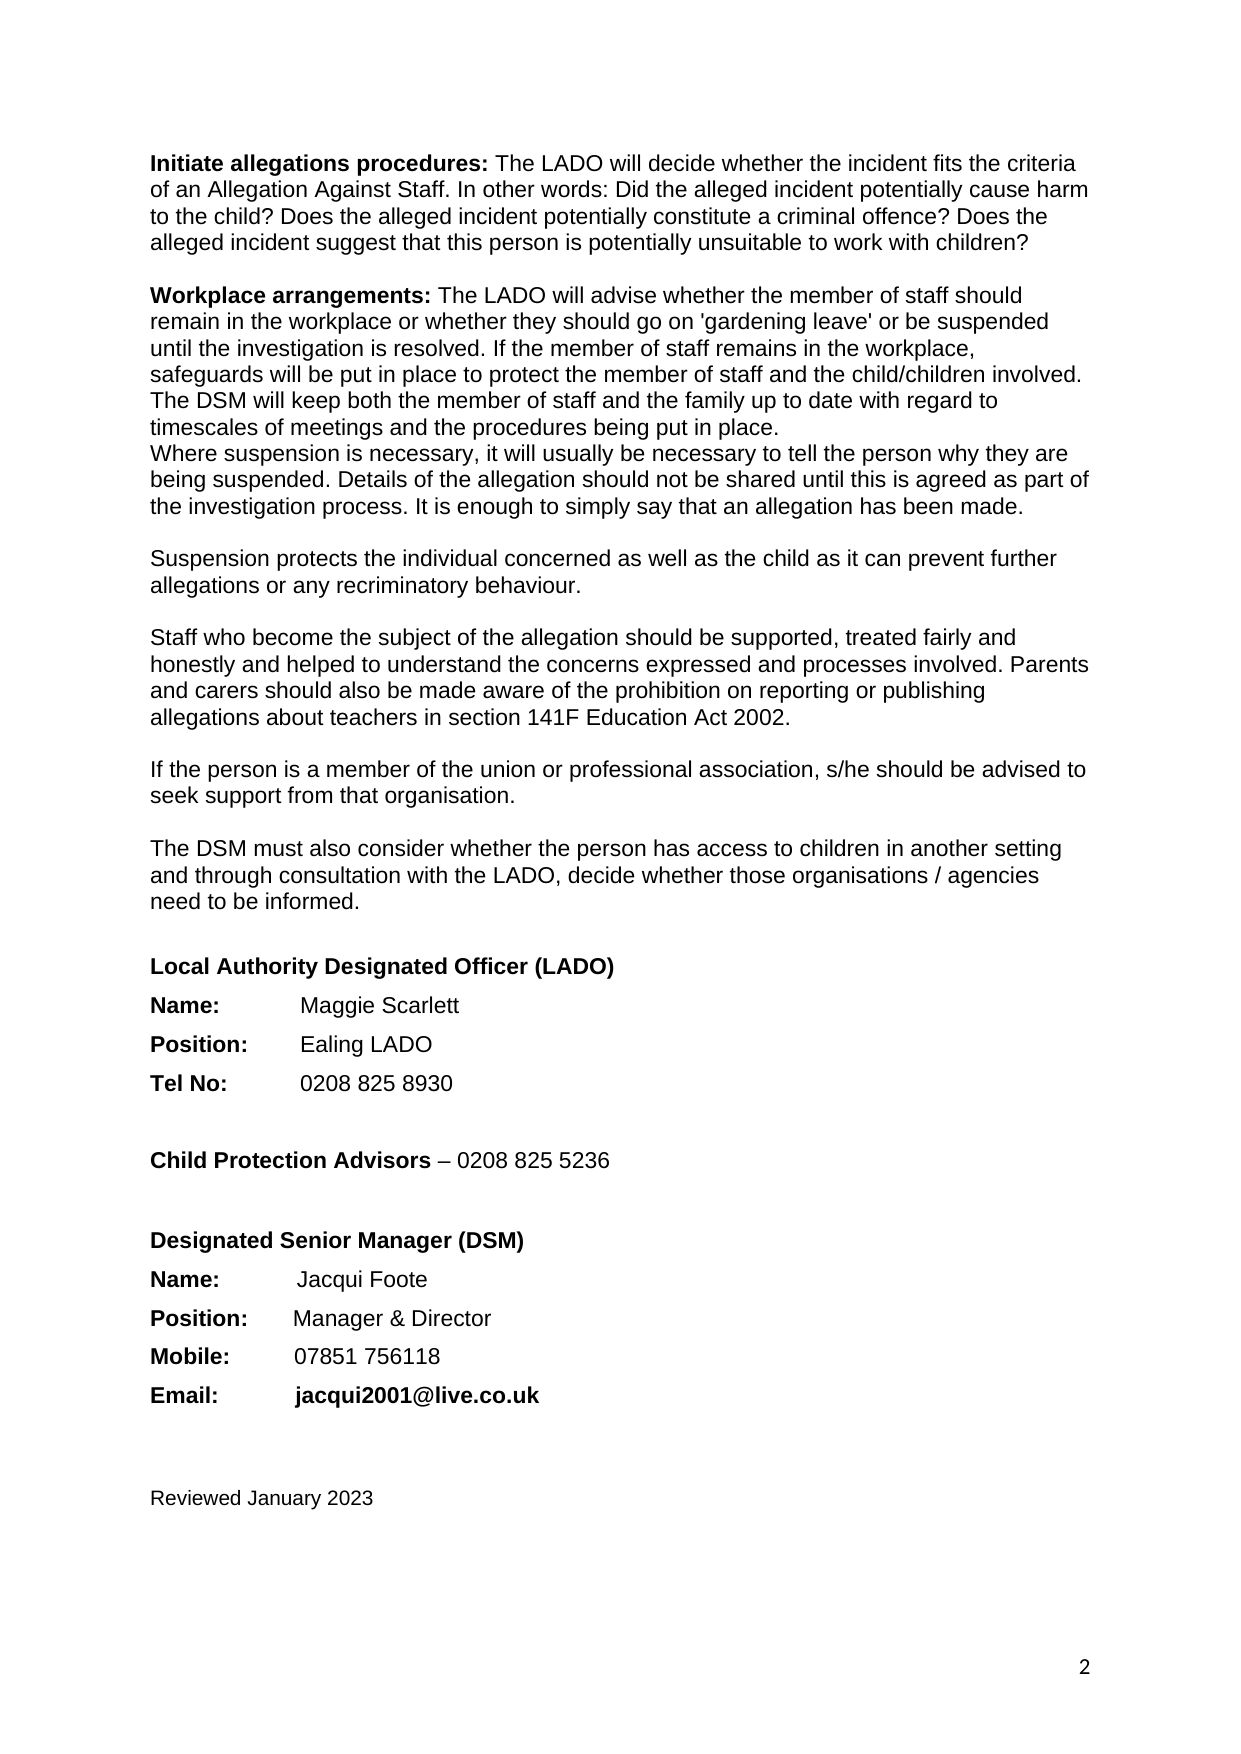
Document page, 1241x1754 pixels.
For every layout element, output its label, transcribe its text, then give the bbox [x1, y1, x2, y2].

text Name: Jacqui Foote [150, 1266, 1090, 1292]
text Mobile: 07851 756118 [150, 1343, 1090, 1370]
text Designated Senior Manager (DSM) [150, 1227, 1090, 1253]
text Initiate allegations procedures: The LADO will decide whether the incident fits the criteria of an Allegation Against Staff. In other words: Did the alleged incident potentially cause harm to the child? Does the alleged incident potentially constitute a criminal offence? Does the alleged incident suggest that this person is potentially unsuitable to work with children? [150, 150, 1090, 255]
text Local Authority Designated Officer (LADO) [150, 953, 1090, 979]
text Position: Manager & Director [150, 1304, 1090, 1331]
text Email: jacqui2001@live.co.uk [150, 1382, 1090, 1408]
text Workplace arrangements: The LADO will advise whether the member of staff should remain in the workplace or whether they should go on 'gardening leave' or be suspended until the investigation is resolved. If the member of staff remains in the workplace, safeguards will be put in place to protect the member of staff and the child/children involved. The DSM will keep both the member of staff and the family up to date with regard to timescales of meetings and the procedures being put in place. [150, 282, 1090, 440]
text If the person is a member of the union or professional association, s/he should be advised to seek support from that organisation. [150, 756, 1090, 809]
text Tel No: 0208 825 8930 [150, 1070, 1090, 1096]
text Reviewed January 2023 [150, 1486, 1090, 1510]
text Staff who become the subject of the allegation should be supported, treated fairly and honestly and helped to understand the concerns expressed and processes involved. Parents and carers should also be made aware of the prohibition on reporting or publishing allegations about teachers in section 141F Education Act 2002. [150, 624, 1090, 730]
text Child Protection Advisors – 0208 825 5236 [150, 1147, 1090, 1174]
text Where suspension is necessary, it will usually be necessary to tell the person why they are being suspended. Details of the allegation should not be shared until this is agreed as part of the investigation process. It is enough to simply say that an allegation has been made. [150, 440, 1090, 519]
text Position: Ealing LADO [150, 1031, 1090, 1057]
text Suspension protects the individual concerned as well as the child as it can prevent further allegations or any recriminatory behaviour. [150, 545, 1090, 598]
text The DSM must also consider whether the person has access to children in another setting and through consultation with the LADO, decide whether those organisations / agencies need to be informed. [150, 835, 1090, 914]
text Name: Maggie Scarlett [150, 992, 1090, 1018]
